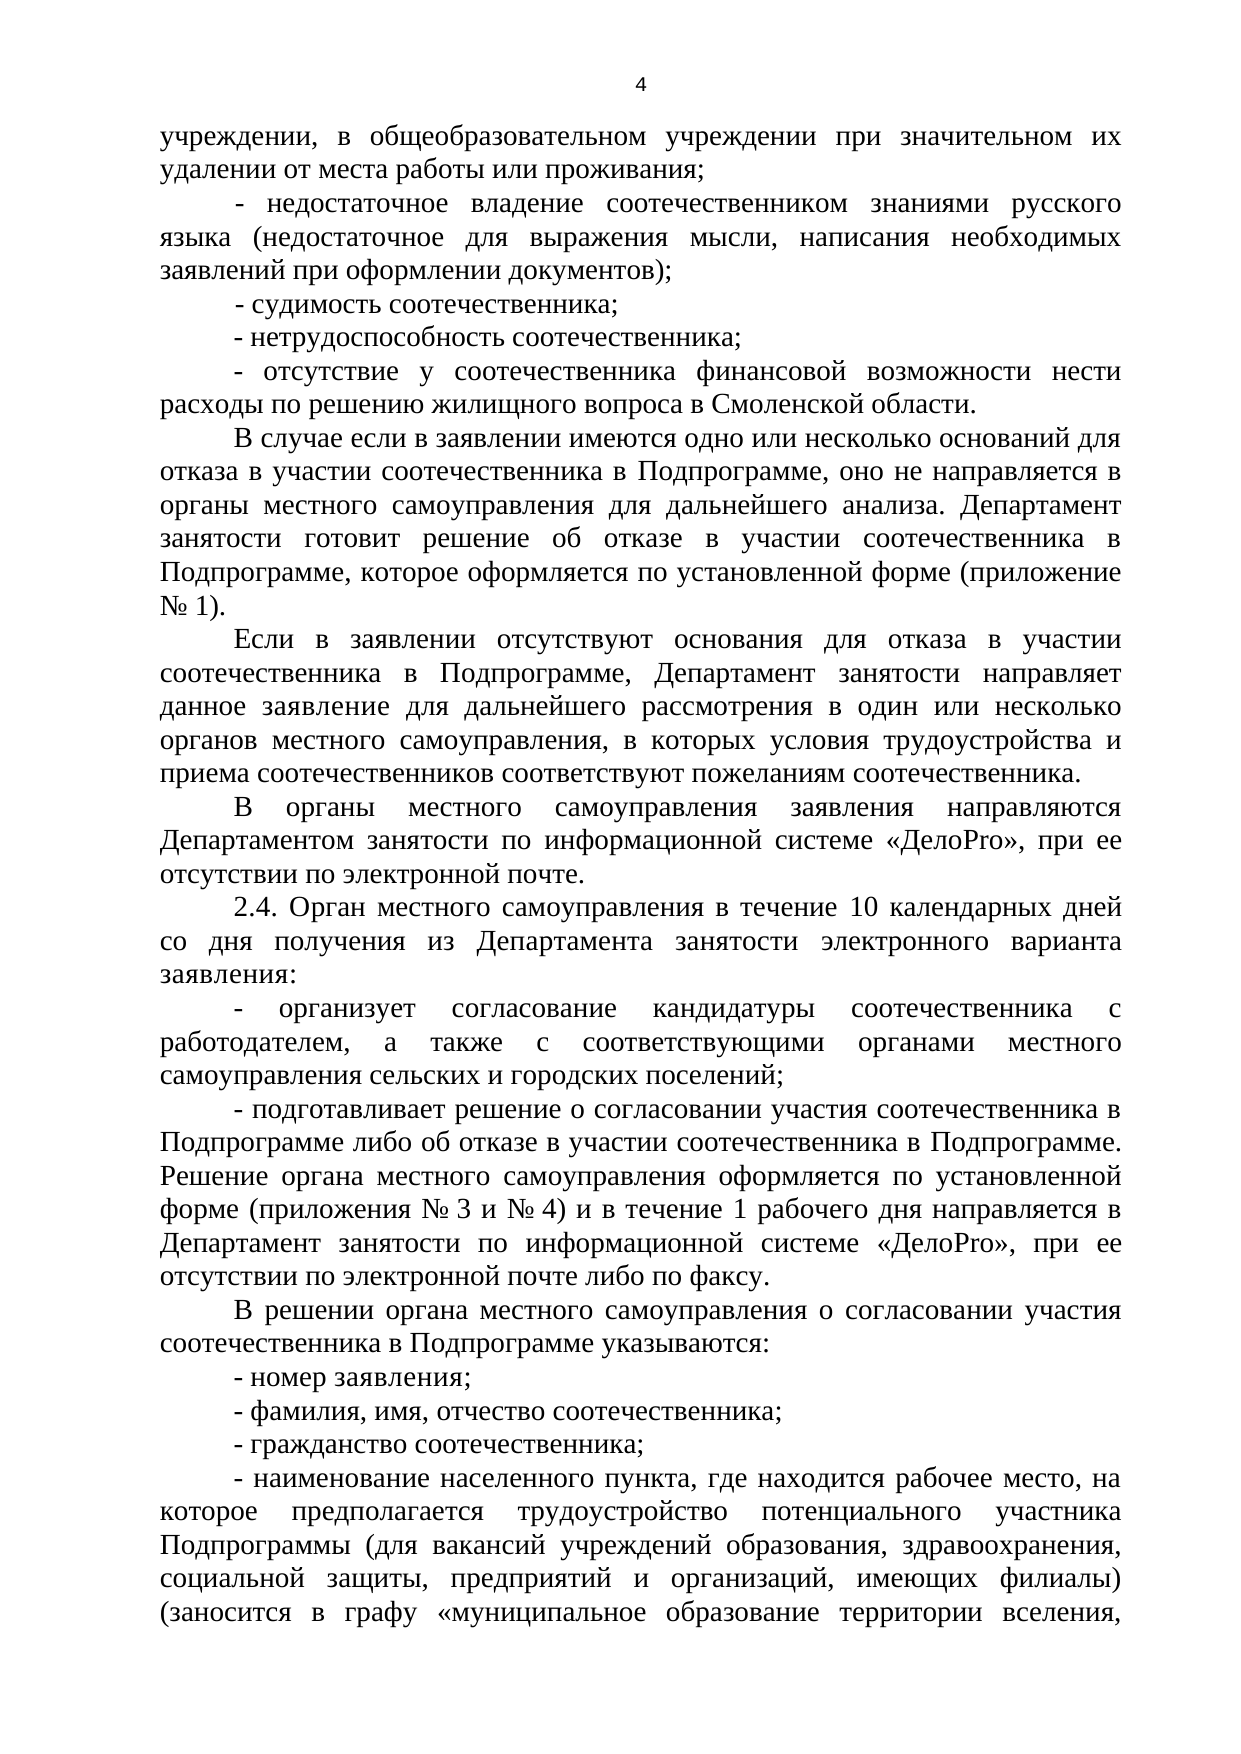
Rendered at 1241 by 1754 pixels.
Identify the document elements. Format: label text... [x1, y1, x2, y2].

text - судимость соотечественника; [159, 286, 1122, 319]
text - подготавливает решение о согласовании участия соотечественника в Подпрограмме либо об отказе в участии соотечественника в Подпрограмме. Решение органа местного самоуправления оформляется по установленной форме (приложения № 3 и № 4) и в течение 1 рабочего дня направляется в Департамент занятости по информационной системе «ДелоPrо», при ее отсутствии по электронной почте либо по факсу. [159, 1091, 1122, 1292]
text В органы местного самоуправления заявления направляются Департаментом занятости по информационной системе «ДелоPrо», при ее отсутствии по электронной почте. [159, 789, 1122, 889]
text Если в заявлении отсутствуют основания для отказа в участии соотечественника в Подпрограмме, Департамент занятости направляет данное заявление для дальнейшего рассмотрения в один или несколько органов местного самоуправления, в которых условия трудоустройства и приема соотечественников соответствуют пожеланиям соотечественника. [159, 621, 1122, 789]
text В решении органа местного самоуправления о согласовании участия соотечественника в Подпрограмме указываются: [159, 1292, 1122, 1359]
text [159, 1460, 1122, 1627]
text - номер заявления; [159, 1359, 1122, 1393]
text - гражданство соотечественника; [159, 1426, 1122, 1460]
text - недостаточное владение соотечественником знаниями русского языка (недостаточное для выражения мысли, написания необходимых заявлений при оформлении документов); [159, 185, 1122, 286]
text 2.4. Орган местного самоуправления в течение 10 календарных дней со дня получения из Департамента занятости электронного варианта заявления: [159, 889, 1122, 990]
text - организует согласование кандидатуры соотечественника с работодателем, а также с соответствующими органами местного самоуправления сельских и городских поселений; [159, 990, 1122, 1091]
text В случае если в заявлении имеются одно или несколько оснований для отказа в участии соотечественника в Подпрограмме, оно не направляется в органы местного самоуправления для дальнейшего анализа. Департамент занятости готовит решение об отказе в участии соотечественника в Подпрограмме, которое оформляется по установленной форме (приложение № 1). [159, 420, 1122, 621]
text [159, 118, 1122, 185]
text - фамилия, имя, отчество соотечественника; [159, 1393, 1122, 1426]
text - отсутствие у соотечественника финансовой возможности нести расходы по решению жилищного вопроса в Смоленской области. [159, 353, 1122, 420]
text - нетрудоспособность соотечественника; [159, 319, 1122, 353]
